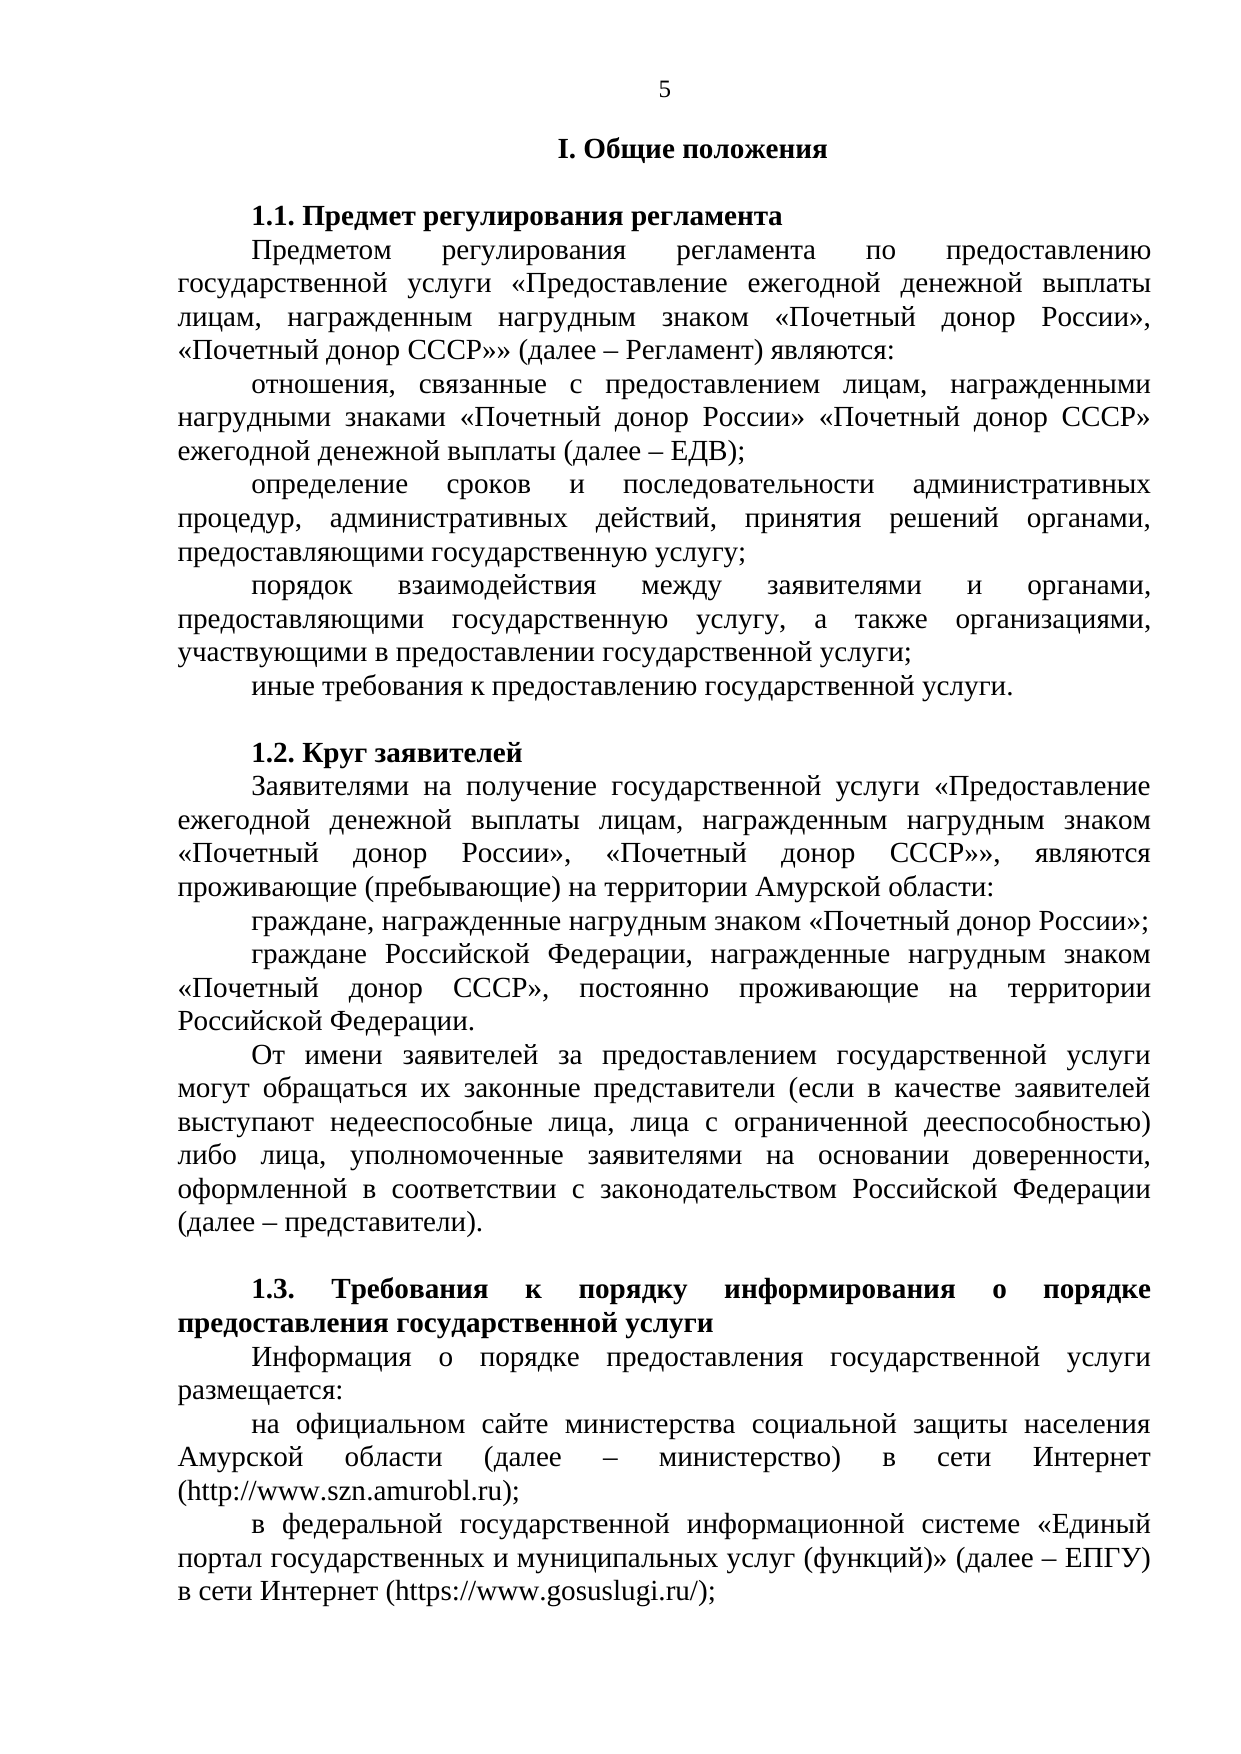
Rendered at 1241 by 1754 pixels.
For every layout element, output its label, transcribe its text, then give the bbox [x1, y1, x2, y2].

text граждане, награжденные нагрудным знаком «Почетный донор России»; [177, 903, 1152, 936]
text 1.2. Круг заявителей [177, 735, 1152, 768]
text отношения, связанные с предоставлением лицам, награжденными нагрудными знаками «Почетный донор России» «Почетный донор СССР» ежегодной денежной выплаты (далее – ЕДВ); [177, 366, 1152, 467]
text определение сроков и последовательности административных процедур, административных действий, принятия решений органами, предоставляющими государственную услугу; [177, 467, 1152, 567]
text иные требования к предоставлению государственной услуги. [177, 668, 1152, 701]
text на официальном сайте министерства социальной защиты населения Амурской области (далее – министерство) в сети Интернет (http://www.szn.amurobl.ru); [177, 1406, 1152, 1506]
text Предметом регулирования регламента по предоставлению государственной услуги «Предоставление ежегодной денежной выплаты лицам, награжденным нагрудным знаком «Почетный донор России», «Почетный донор СССР»» (далее – Регламент) являются: [177, 232, 1152, 366]
text граждане Российской Федерации, награжденные нагрудным знаком «Почетный донор СССР», постоянно проживающие на территории Российской Федерации. [177, 936, 1152, 1037]
text От имени заявителей за предоставлением государственной услуги могут обращаться их законные представители (если в качестве заявителей выступают недееспособные лица, лица с ограниченной дееспособностью) либо лица, уполномоченные заявителями на основании доверенности, оформленной в соответствии с законодательством Российской Федерации (далее – представители). [177, 1037, 1152, 1238]
text 1.1. Предмет регулирования регламента [177, 198, 1152, 232]
text 1.3. Требования к порядку информирования о порядке предоставления государственной услуги [177, 1272, 1152, 1339]
text I. Общие положения [177, 131, 1152, 165]
text порядок взаимодействия между заявителями и органами, предоставляющими государственную услугу, а также организациями, участвующими в предоставлении государственной услуги; [177, 567, 1152, 668]
text Заявителями на получение государственной услуги «Предоставление ежегодной денежной выплаты лицам, награжденным нагрудным знаком «Почетный донор России», «Почетный донор СССР»», являются проживающие (пребывающие) на территории Амурской области: [177, 768, 1152, 903]
text в федеральной государственной информационной системе «Единый портал государственных и муниципальных услуг (функций)» (далее – ЕПГУ) в сети Интернет (https://www.gosuslugi.ru/); [177, 1506, 1152, 1607]
text Информация о порядке предоставления государственной услуги размещается: [177, 1339, 1152, 1406]
